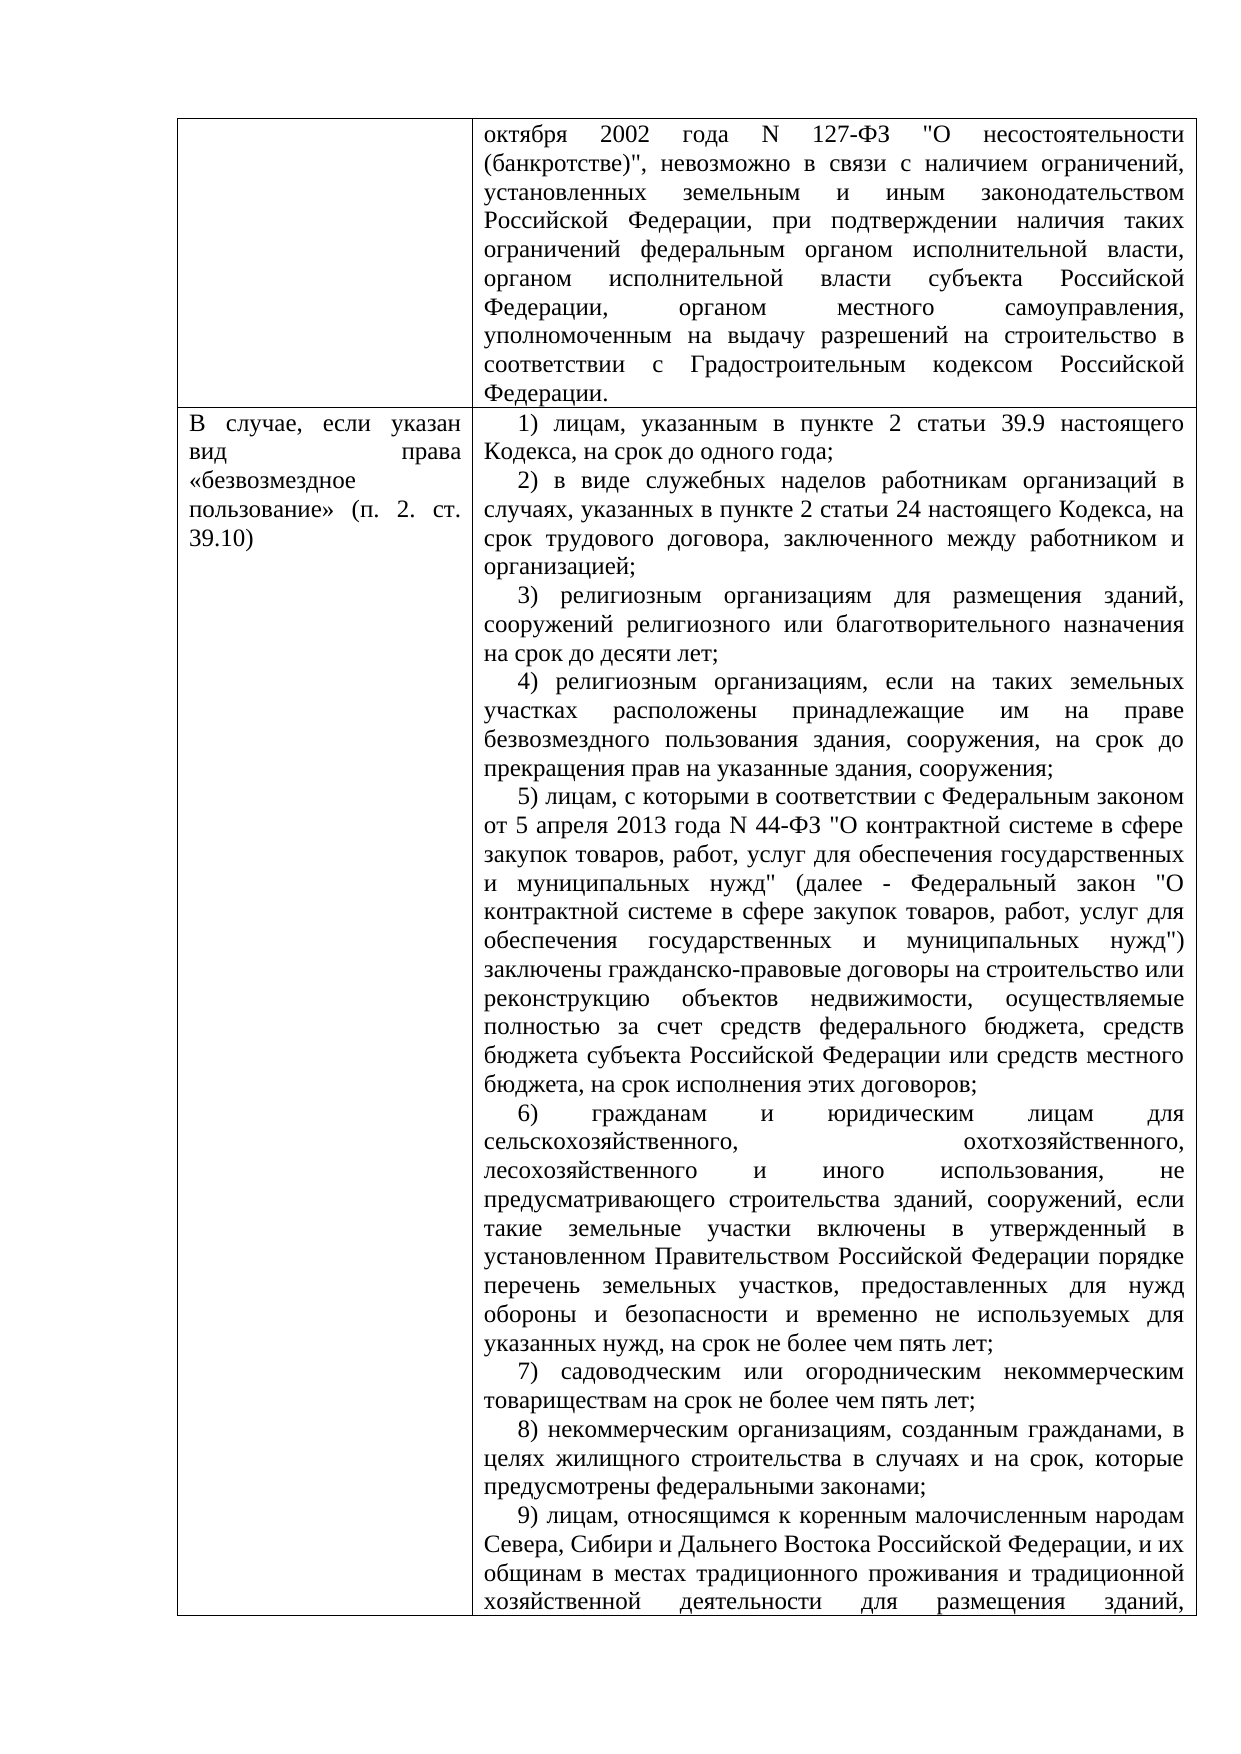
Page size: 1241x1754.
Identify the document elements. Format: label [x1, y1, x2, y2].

table_cell [178, 119, 472, 407]
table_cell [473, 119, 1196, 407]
table_cell [178, 408, 472, 1615]
table_cell [473, 408, 1196, 1615]
